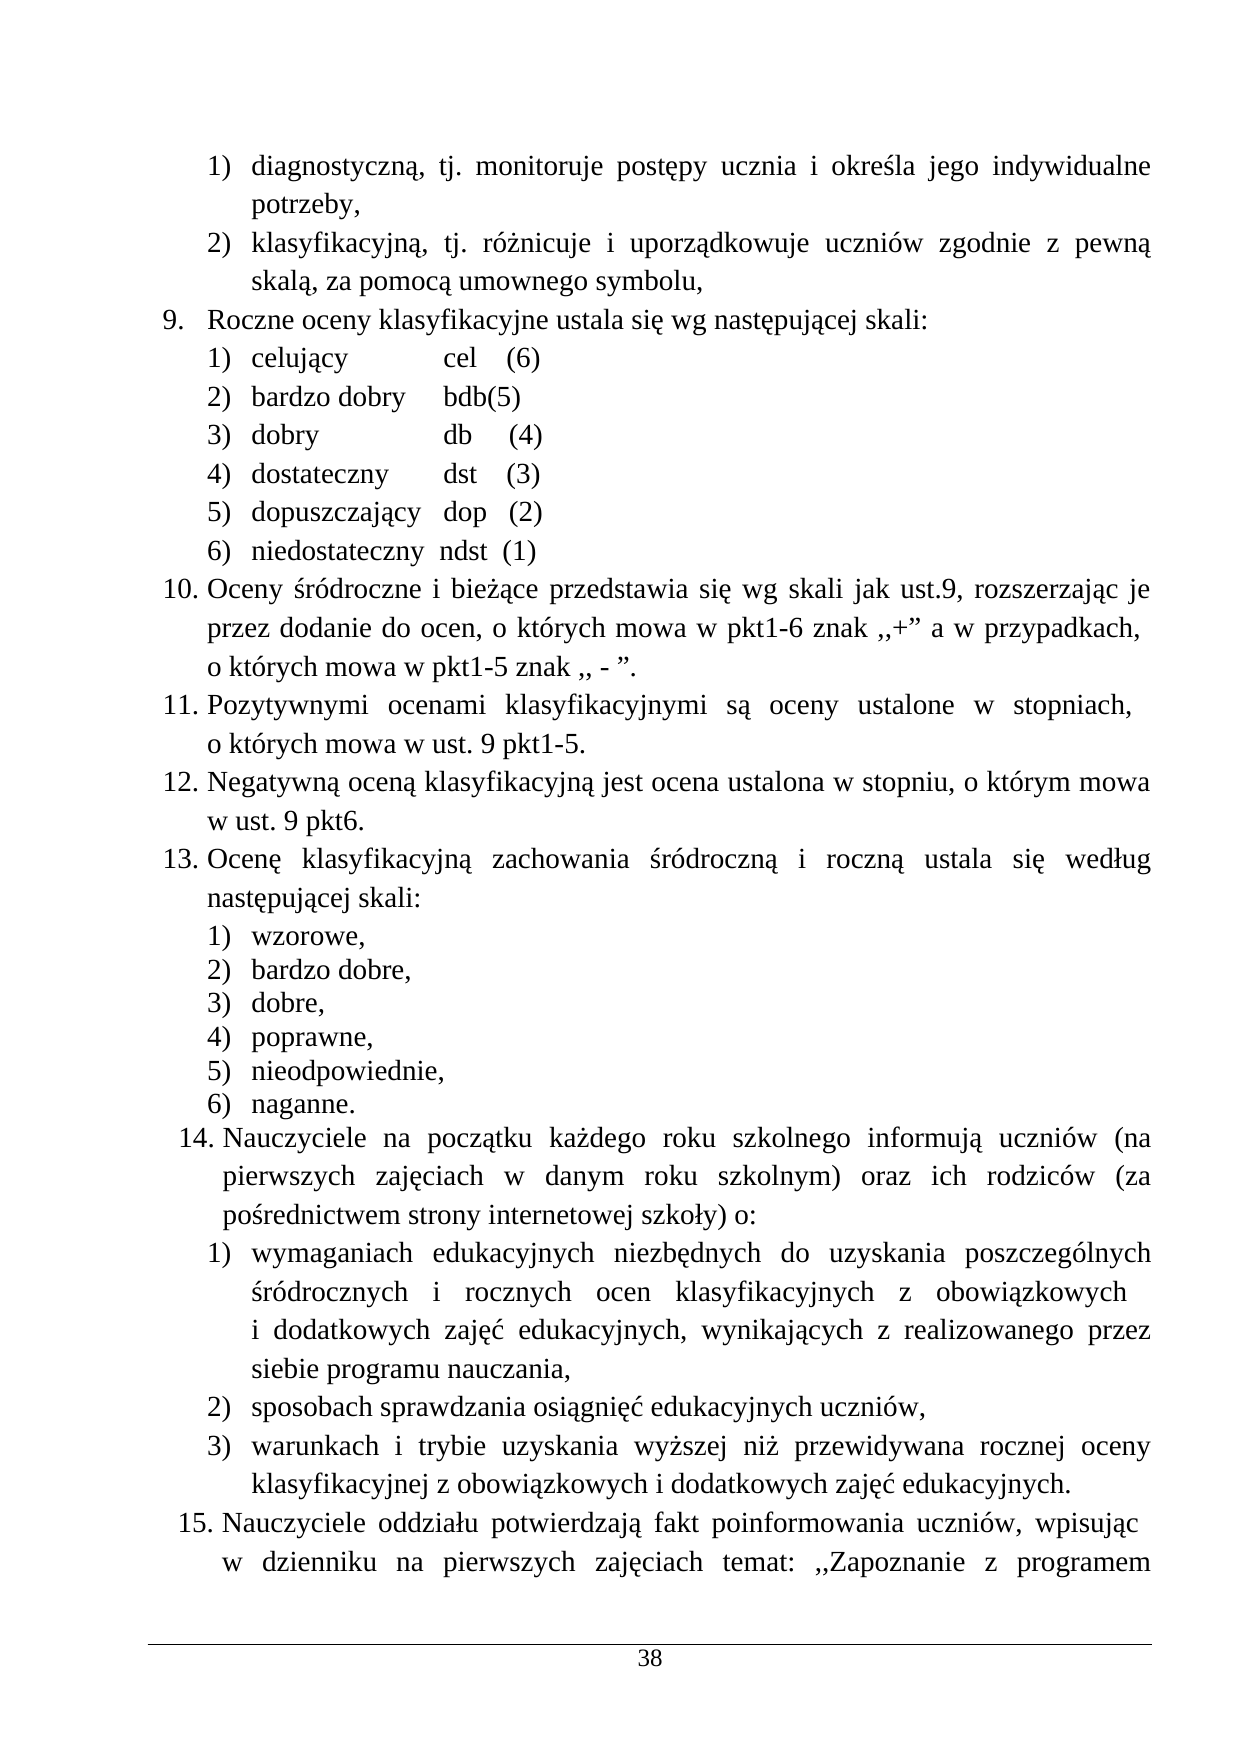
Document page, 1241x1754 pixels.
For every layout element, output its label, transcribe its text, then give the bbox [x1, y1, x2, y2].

list poprawne, [207, 1019, 1152, 1053]
list dobre, [207, 986, 1152, 1019]
list Ocenę klasyfikacyjną zachowania śródroczną i roczną ustala się według następującej skali: [162, 841, 1152, 913]
list klasyfikacyjną, tj. różnicuje i uporządkowuje uczniów zgodnie z pewną skalą, za pomocą umownego symbolu, [207, 225, 1152, 297]
list celujący cel (6) [207, 340, 1152, 374]
list Roczne oceny klasyfikacyjne ustala się wg następującej skali: [162, 302, 1152, 335]
list naganne. [207, 1086, 1152, 1120]
list Nauczyciele na początku każdego roku szkolnego informują uczniów (na pierwszych zajęciach w danym roku szkolnym) oraz ich rodziców (za pośrednictwem strony internetowej szkoły) o: [178, 1120, 1152, 1230]
list bardzo dobry bdb(5) [207, 379, 1152, 412]
list nieodpowiednie, [207, 1053, 1152, 1086]
list Negatywną oceną klasyfikacyjną jest ocena ustalona w stopniu, o którym mowa w ust. 9 pkt6. [162, 764, 1152, 836]
list wzorowe, [207, 918, 1152, 952]
list Pozytywnymi ocenami klasyfikacyjnymi są oceny ustalone w stopniach, o których mowa w ust. 9 pkt1-5. [162, 687, 1152, 759]
list dopuszczający dop (2) [207, 494, 1152, 528]
list dostateczny dst (3) [207, 456, 1152, 489]
list bardzo dobre, [207, 952, 1152, 986]
list Oceny śródroczne i bieżące przedstawia się wg skali jak ust.9, rozszerzając je przez dodanie do ocen, o których mowa w pkt1-6 znak ,,+” a w przypadkach, o których mowa w pkt1-5 znak ,, - ”. [162, 572, 1152, 682]
list dobry db (4) [207, 417, 1152, 451]
list warunkach i trybie uzyskania wyższej niż przewidywana rocznej oceny klasyfikacyjnej z obowiązkowych i dodatkowych zajęć edukacyjnych. [207, 1428, 1152, 1500]
list sposobach sprawdzania osiągnięć edukacyjnych uczniów, [207, 1389, 1152, 1423]
list niedostateczny ndst (1) [207, 533, 1152, 567]
list diagnostyczną, tj. monitoruje postępy ucznia i określa jego indywidualne potrzeby, [207, 148, 1152, 220]
list wymaganiach edukacyjnych niezbędnych do uzyskania poszczególnych śródrocznych i rocznych ocen klasyfikacyjnych z obowiązkowych i dodatkowych zajęć edukacyjnych, wynikających z realizowanego przez siebie programu nauczania, [207, 1235, 1152, 1384]
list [177, 1505, 1152, 1577]
